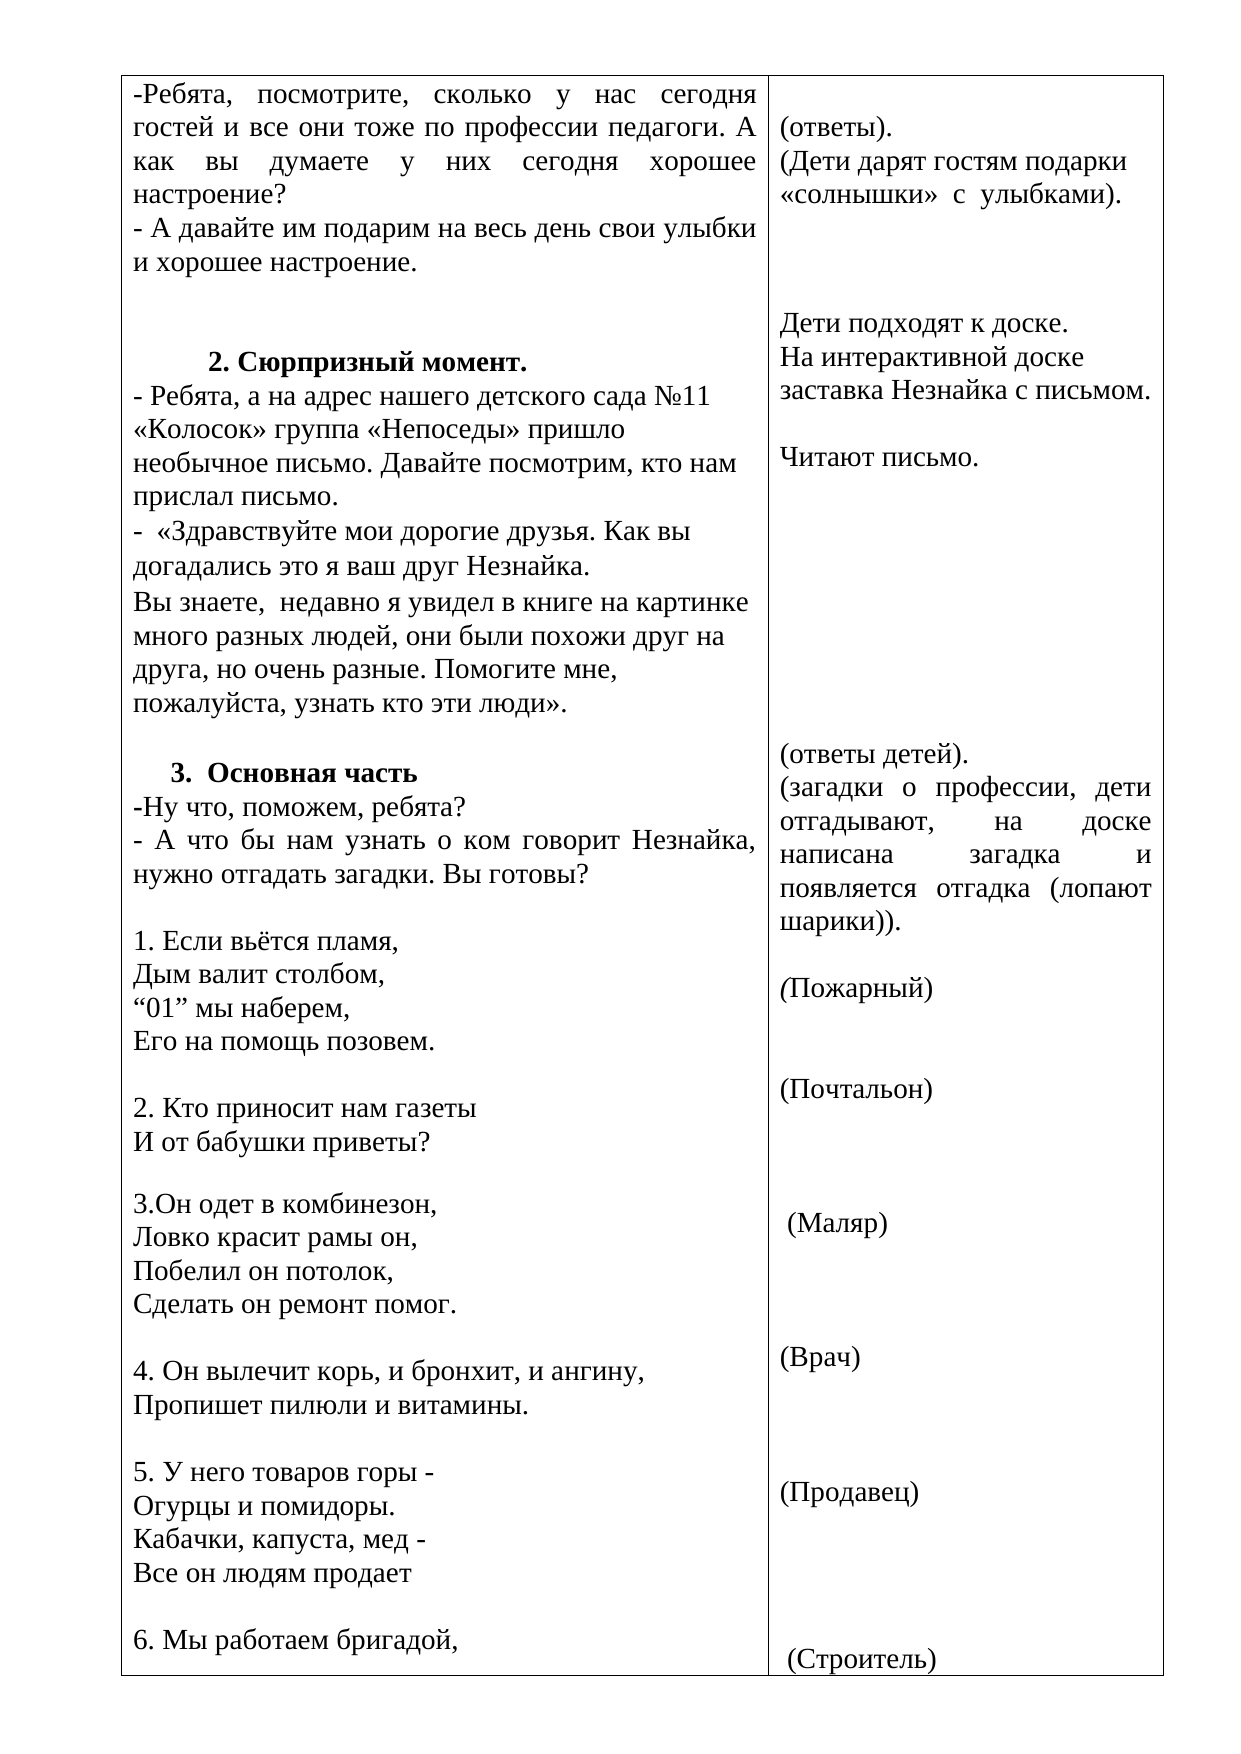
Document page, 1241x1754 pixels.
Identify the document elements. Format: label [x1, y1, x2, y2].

table_cell [769, 76, 1163, 1675]
table_cell [122, 76, 768, 1675]
